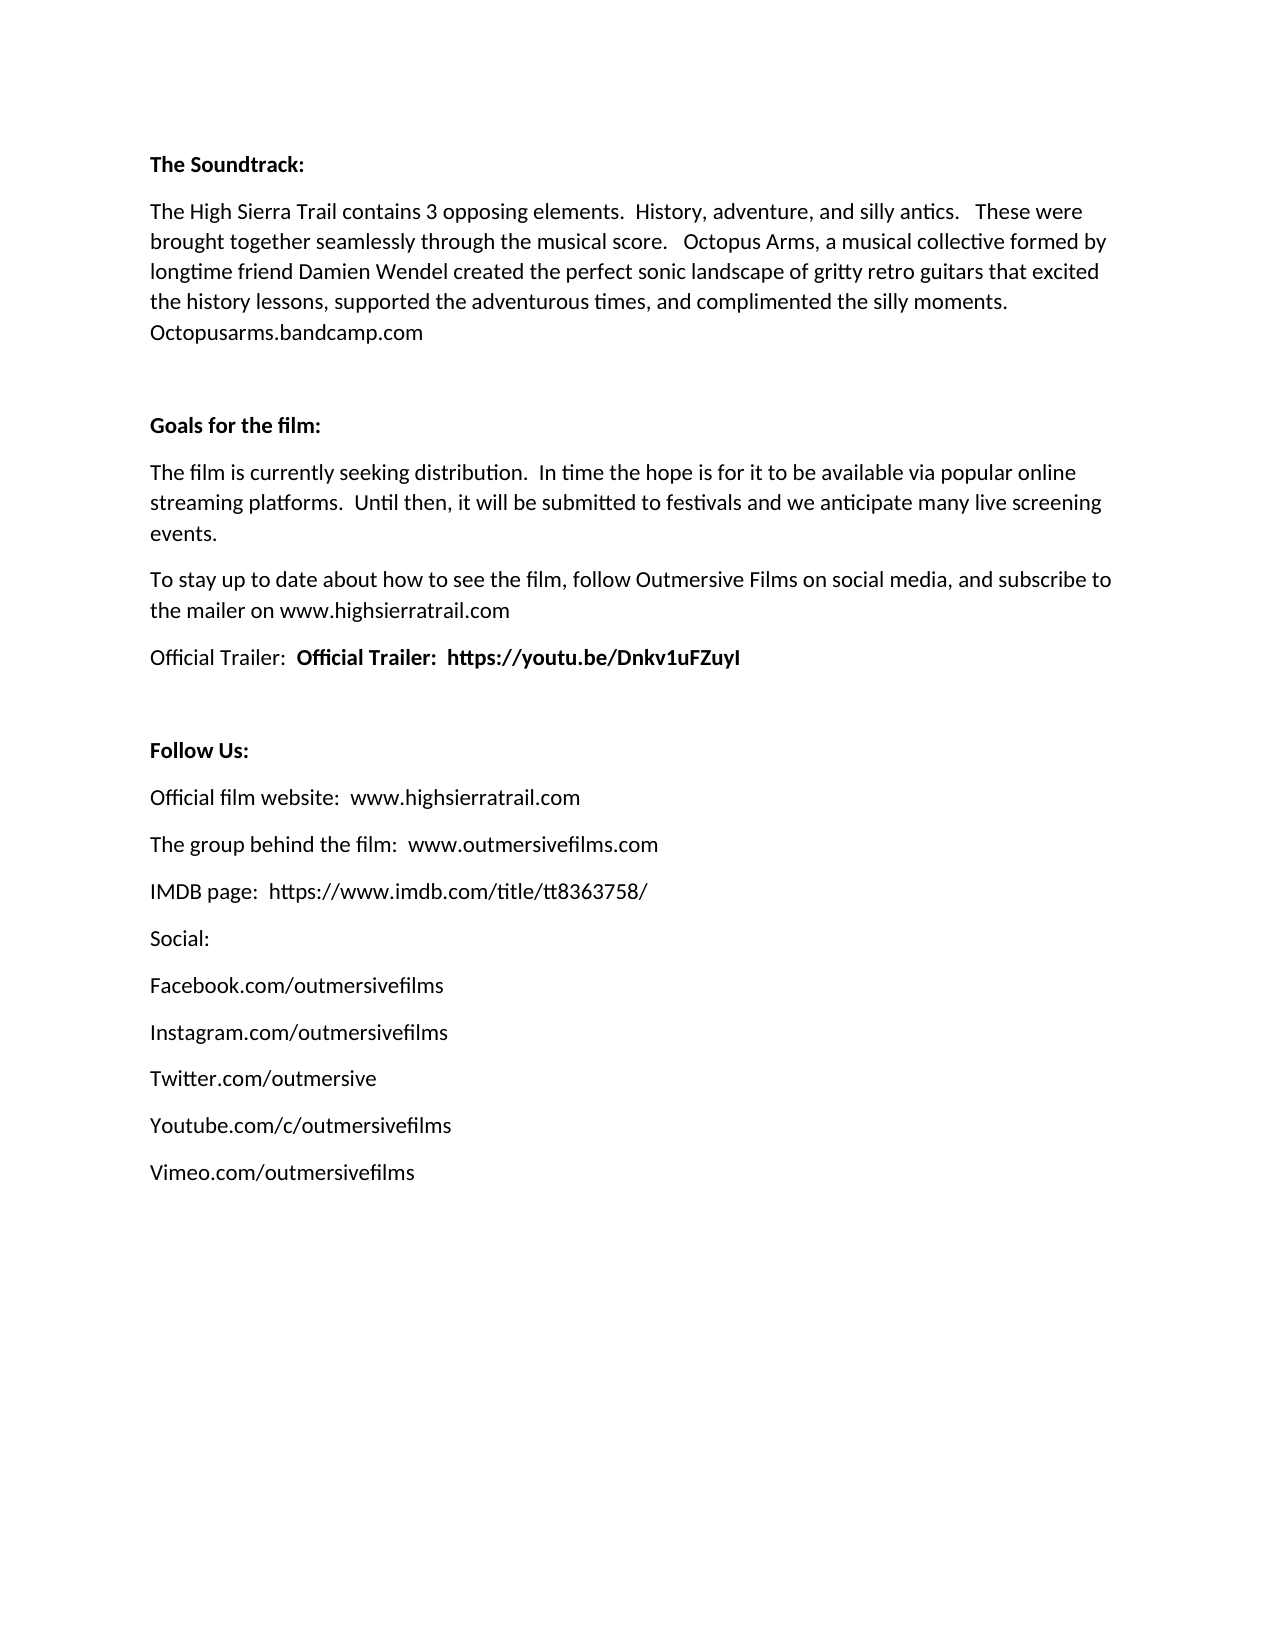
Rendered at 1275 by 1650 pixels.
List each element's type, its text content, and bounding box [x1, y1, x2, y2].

text Official film website: www.highsierratrail.com [150, 783, 1125, 811]
text Vimeo.com/outmersivefilms [150, 1158, 1125, 1186]
text The film is currently seeking distribution. In time the hope is for it to be available via popular online streaming platforms. Until then, it will be submitted to festivals and we anticipate many live screening events. [150, 458, 1125, 547]
text Goals for the film: [150, 411, 1125, 439]
text Youtube.com/c/outmersivefilms [150, 1111, 1125, 1139]
text The Soundtrack: [150, 150, 1125, 178]
text Instagram.com/outmersivefilms [150, 1018, 1125, 1046]
text Twitter.com/outmersive [150, 1064, 1125, 1093]
text Social: [150, 924, 1125, 952]
text The High Sierra Trail contains 3 opposing elements. History, adventure, and silly antics. These were brought together seamlessly through the musical score. Octopus Arms, a musical collective formed by longtime friend Damien Wendel created the perfect sonic landscape of gritty retro guitars that excited the history lessons, supported the adventurous times, and complimented the silly moments. Octopusarms.bandcamp.com [150, 197, 1125, 346]
text The group behind the film: www.outmersivefilms.com [150, 830, 1125, 858]
text Follow Us: [150, 736, 1125, 764]
text IMDB page: https://www.imdb.com/title/tt8363758/ [150, 877, 1125, 905]
text Official Trailer: Official Trailer: https://youtu.be/Dnkv1uFZuyI [150, 643, 1125, 671]
text To stay up to date about how to see the film, follow Outmersive Films on social media, and subscribe to the mailer on www.highsierratrail.com [150, 566, 1125, 624]
text Facebook.com/outmersivefilms [150, 971, 1125, 999]
